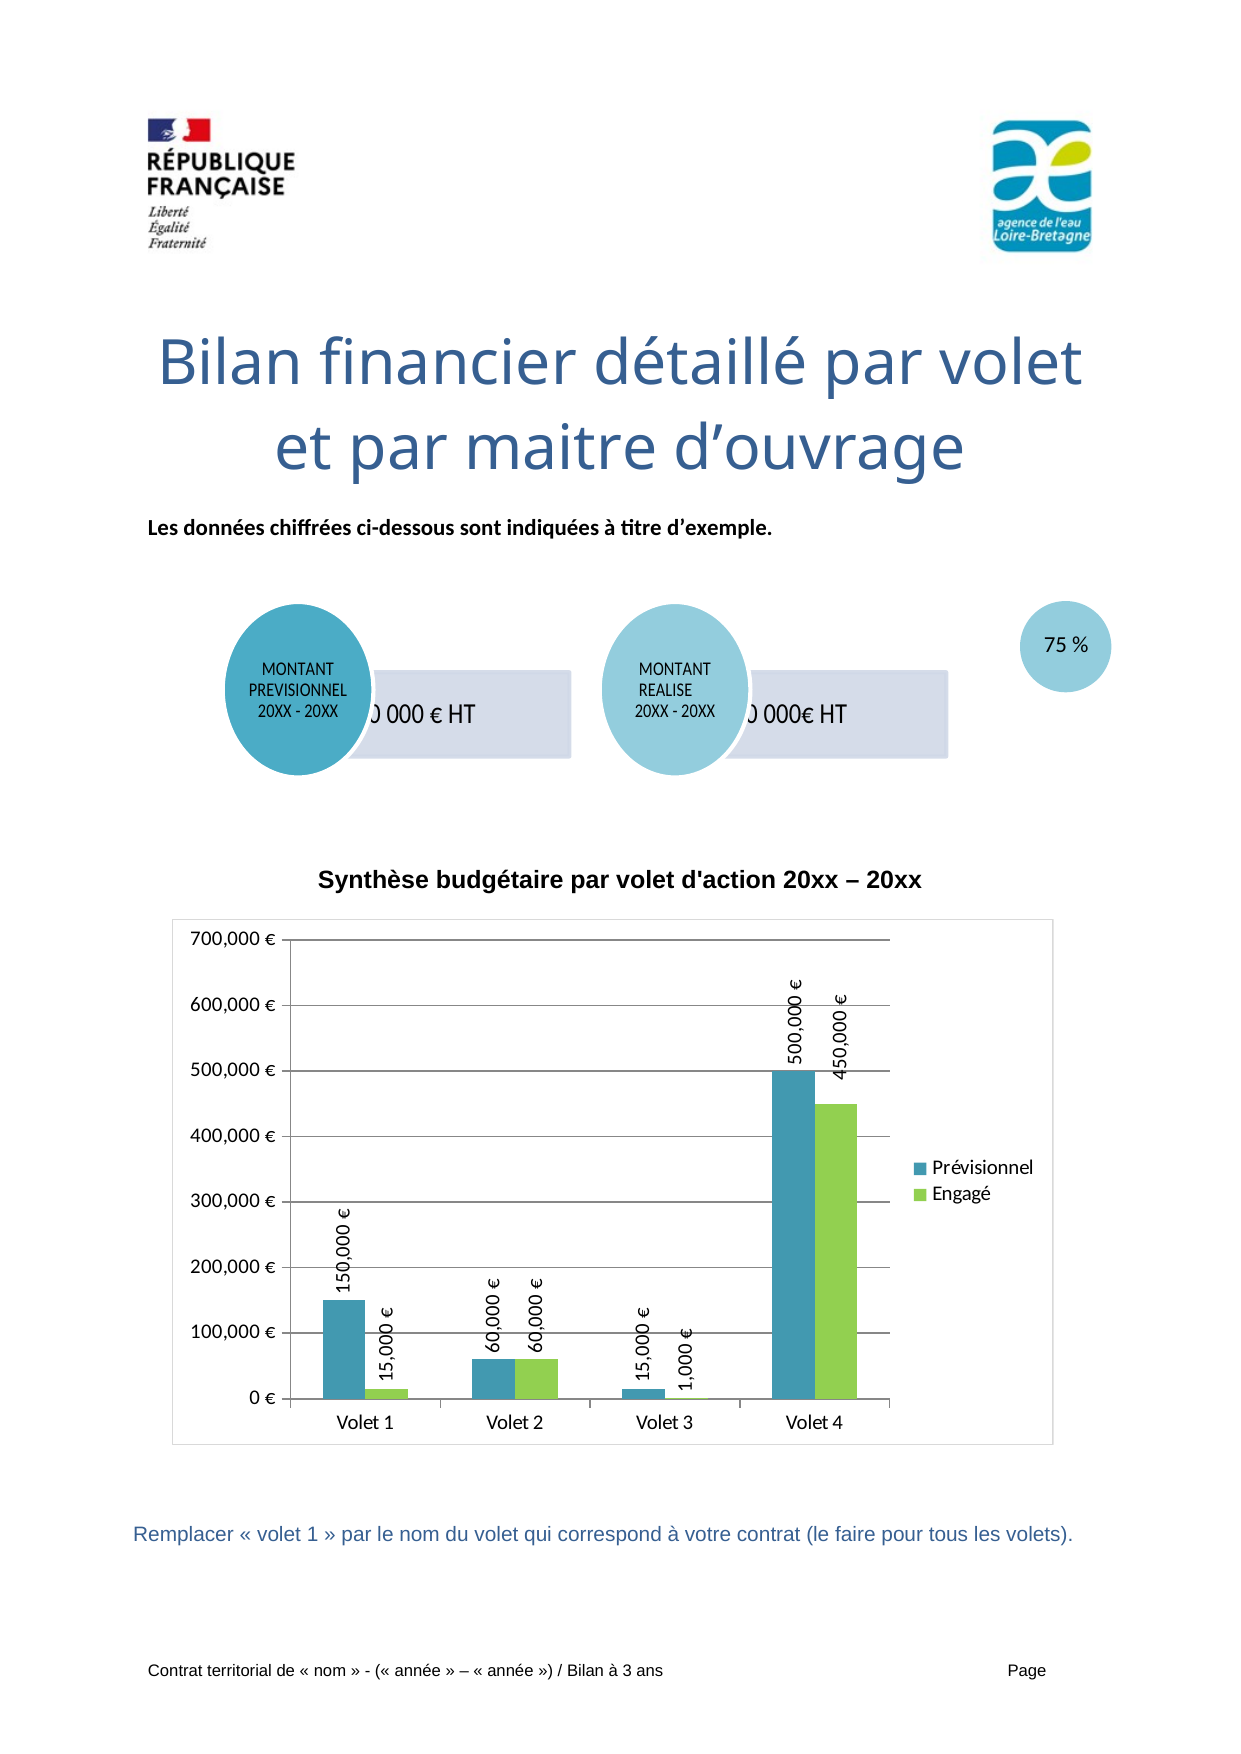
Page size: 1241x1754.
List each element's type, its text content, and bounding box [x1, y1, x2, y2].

picture [147, 73, 1093, 293]
subtitle Bilan financier détaillé par volet et par maitre d’ouvrage [148, 317, 1093, 488]
text Les données chiffrées ci-dessous sont indiquées à titre d’exemple. [148, 513, 1093, 541]
text Synthèse budgétaire par volet d'action 20xx – 20xx [148, 865, 1093, 893]
text Remplacer « volet 1 » par le nom du volet qui correspond à votre contrat (le faire pour tous les volets). [133, 1522, 1093, 1546]
